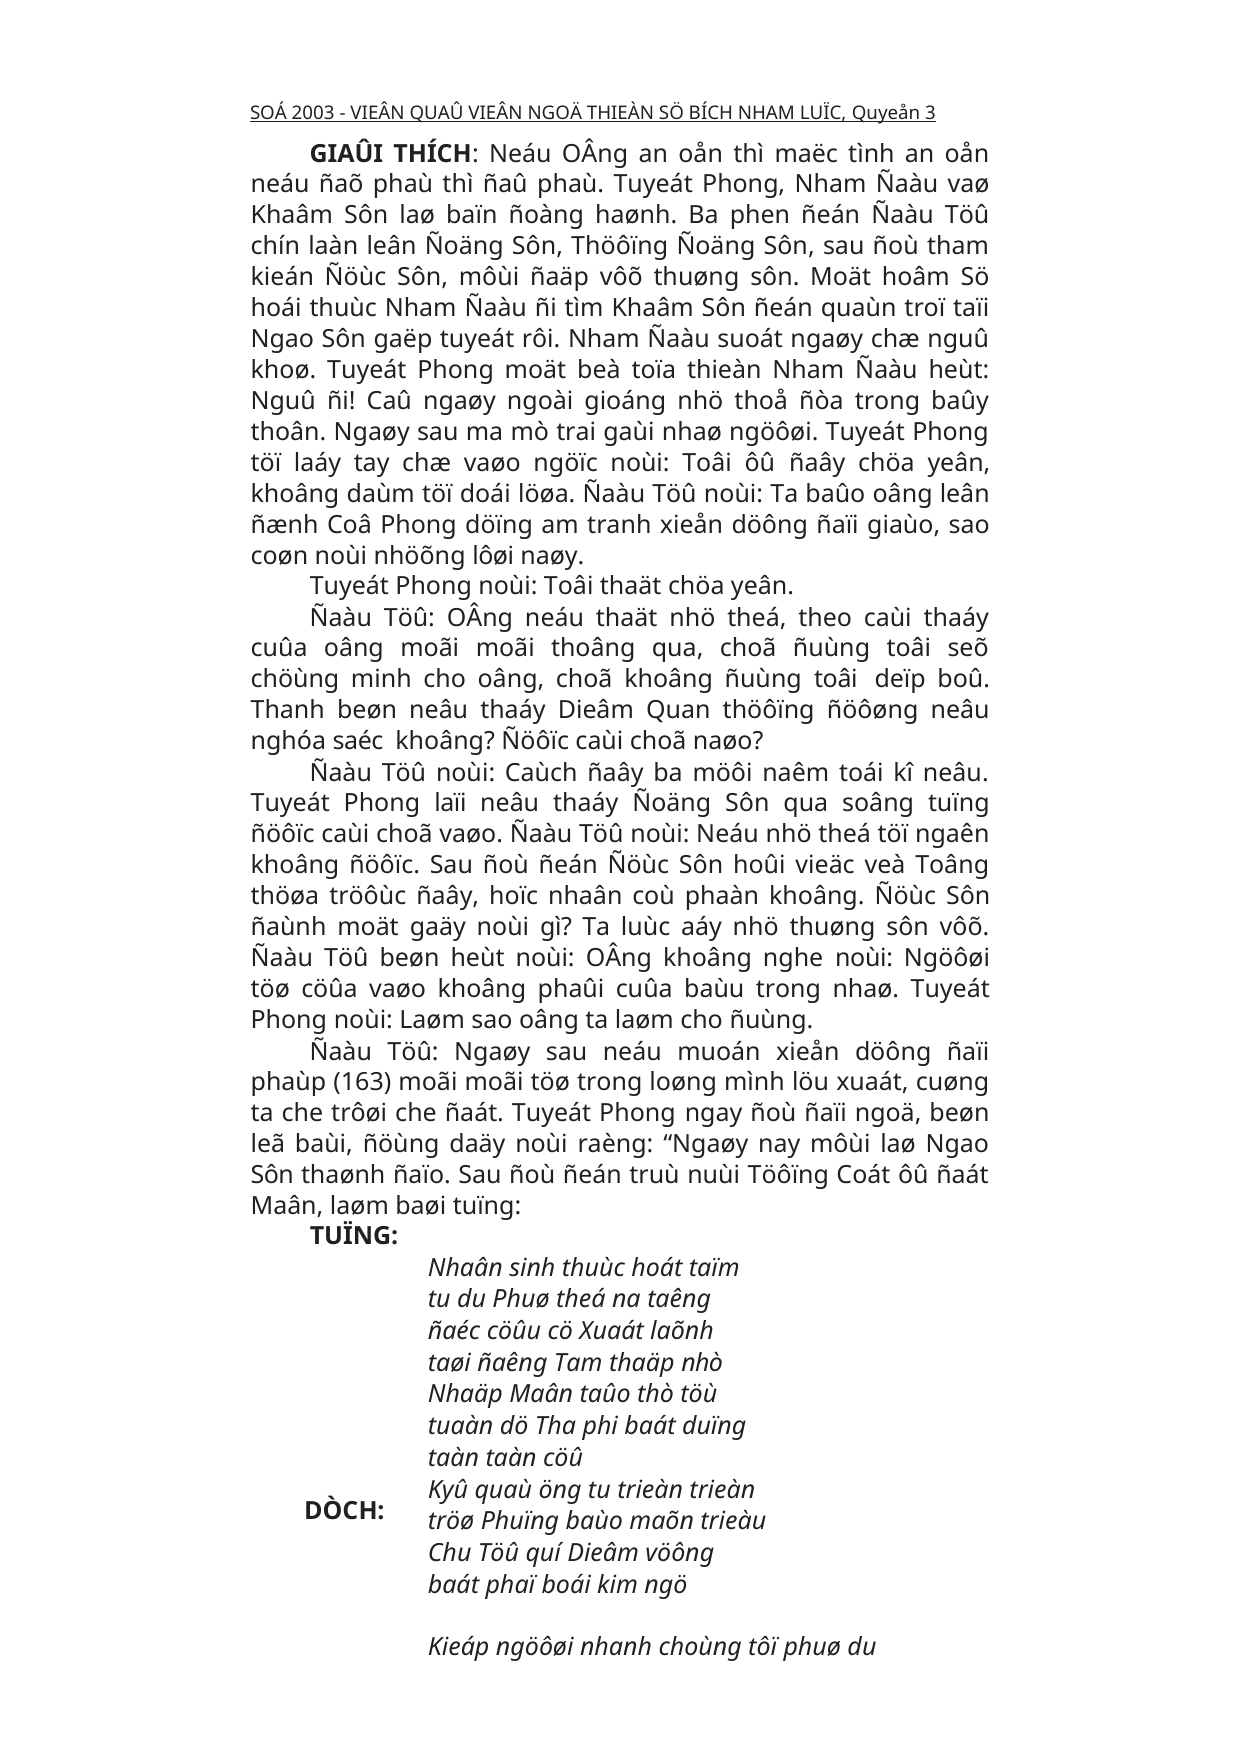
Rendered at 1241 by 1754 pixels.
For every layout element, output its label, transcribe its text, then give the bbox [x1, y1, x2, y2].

text Nhaân sinh thuùc hoát taïm tu du Phuø theá na taêng ñaéc cöûu cö Xuaát laõnh taøi ñaêng Tam thaäp nhò Nhaäp Maân taûo thò töù tuaàn dö Tha phi baát duïng taàn taàn cöû [428, 1251, 762, 1473]
text Ñaàu Töû: OÂng neáu thaät nhö theá, theo caùi thaáy cuûa oâng moãi moãi thoâng qua, choã ñuùng toâi seõ chöùng minh cho oâng, choã khoâng ñuùng toâi deïp boû. Thanh beøn neâu thaáy Dieâm Quan thöôïng ñöôøng neâu nghóa saéc khoâng? Ñöôïc caùi choã naøo? [250, 602, 990, 757]
text Kyû quaù öng tu trieàn trieàn tröø Phuïng baùo maõn trieàu Chu Töû quí Dieâm vöông baát phaï boái kim ngö [428, 1473, 768, 1601]
text Tuyeát Phong noùi: Toâi thaät chöa yeân. [309, 572, 1092, 600]
text Kieáp ngöôøi nhanh choùng tôï phuø du [428, 1628, 1092, 1663]
text GIAÛI THÍCH: Neáu OÂng an oån thì maëc tình an oån neáu ñaõ phaù thì ñaû phaù. Tuyeát Phong, Nham Ñaàu vaø Khaâm Sôn laø baïn ñoàng haønh. Ba phen ñeán Ñaàu Töû chín laàn leân Ñoäng Sôn, Thöôïng Ñoäng Sôn, sau ñoù tham kieán Ñöùc Sôn, môùi ñaäp vôõ thuøng sôn. Moät hoâm Sö hoái thuùc Nham Ñaàu ñi tìm Khaâm Sôn ñeán quaùn troï taïi Ngao Sôn gaëp tuyeát rôi. Nham Ñaàu suoát ngaøy chæ nguû khoø. Tuyeát Phong moät beà toïa thieàn Nham Ñaàu heùt: Nguû ñi! Caû ngaøy ngoài gioáng nhö thoå ñòa trong baûy thoân. Ngaøy sau ma mò trai gaùi nhaø ngöôøi. Tuyeát Phong töï laáy tay chæ vaøo ngöïc noùi: Toâi ôû ñaây chöa yeân, khoâng daùm töï doái löøa. Ñaàu Töû noùi: Ta baûo oâng leân ñænh Coâ Phong döïng am tranh xieån döông ñaïi giaùo, sao coøn noùi nhöõng lôøi naøy. [250, 137, 990, 572]
subtitle TUÏNG: [309, 1222, 1092, 1250]
text Ñaàu Töû noùi: Caùch ñaây ba möôi naêm toái kî neâu. Tuyeát Phong laïi neâu thaáy Ñoäng Sôn qua soâng tuïng ñöôïc caùi choã vaøo. Ñaàu Töû noùi: Neáu nhö theá töï ngaên khoâng ñöôïc. Sau ñoù ñeán Ñöùc Sôn hoûi vieäc veà Toâng thöøa tröôùc ñaây, hoïc nhaân coù phaàn khoâng. Ñöùc Sôn ñaùnh moät gaäy noùi gì? Ta luùc aáy nhö thuøng sôn vôõ. Ñaàu Töû beøn heùt noùi: OÂng khoâng nghe noùi: Ngöôøi töø cöûa vaøo khoâng phaûi cuûa baùu trong nhaø. Tuyeát Phong noùi: Laøm sao oâng ta laøm cho ñuùng. [250, 757, 990, 1036]
text Ñaàu Töû: Ngaøy sau neáu muoán xieån döông ñaïi phaùp (163) moãi moãi töø trong loøng mình löu xuaát, cuøng ta che trôøi che ñaát. Tuyeát Phong ngay ñoù ñaïi ngoä, beøn leã baùi, ñöùng daäy noùi raèng: “Ngaøy nay môùi laø Ngao Sôn thaønh ñaïo. Sau ñoù ñeán truù nuùi Töôïng Coát ôû ñaát Maân, laøm baøi tuïng: [250, 1036, 990, 1222]
text DÒCH: [106, 1492, 384, 1526]
